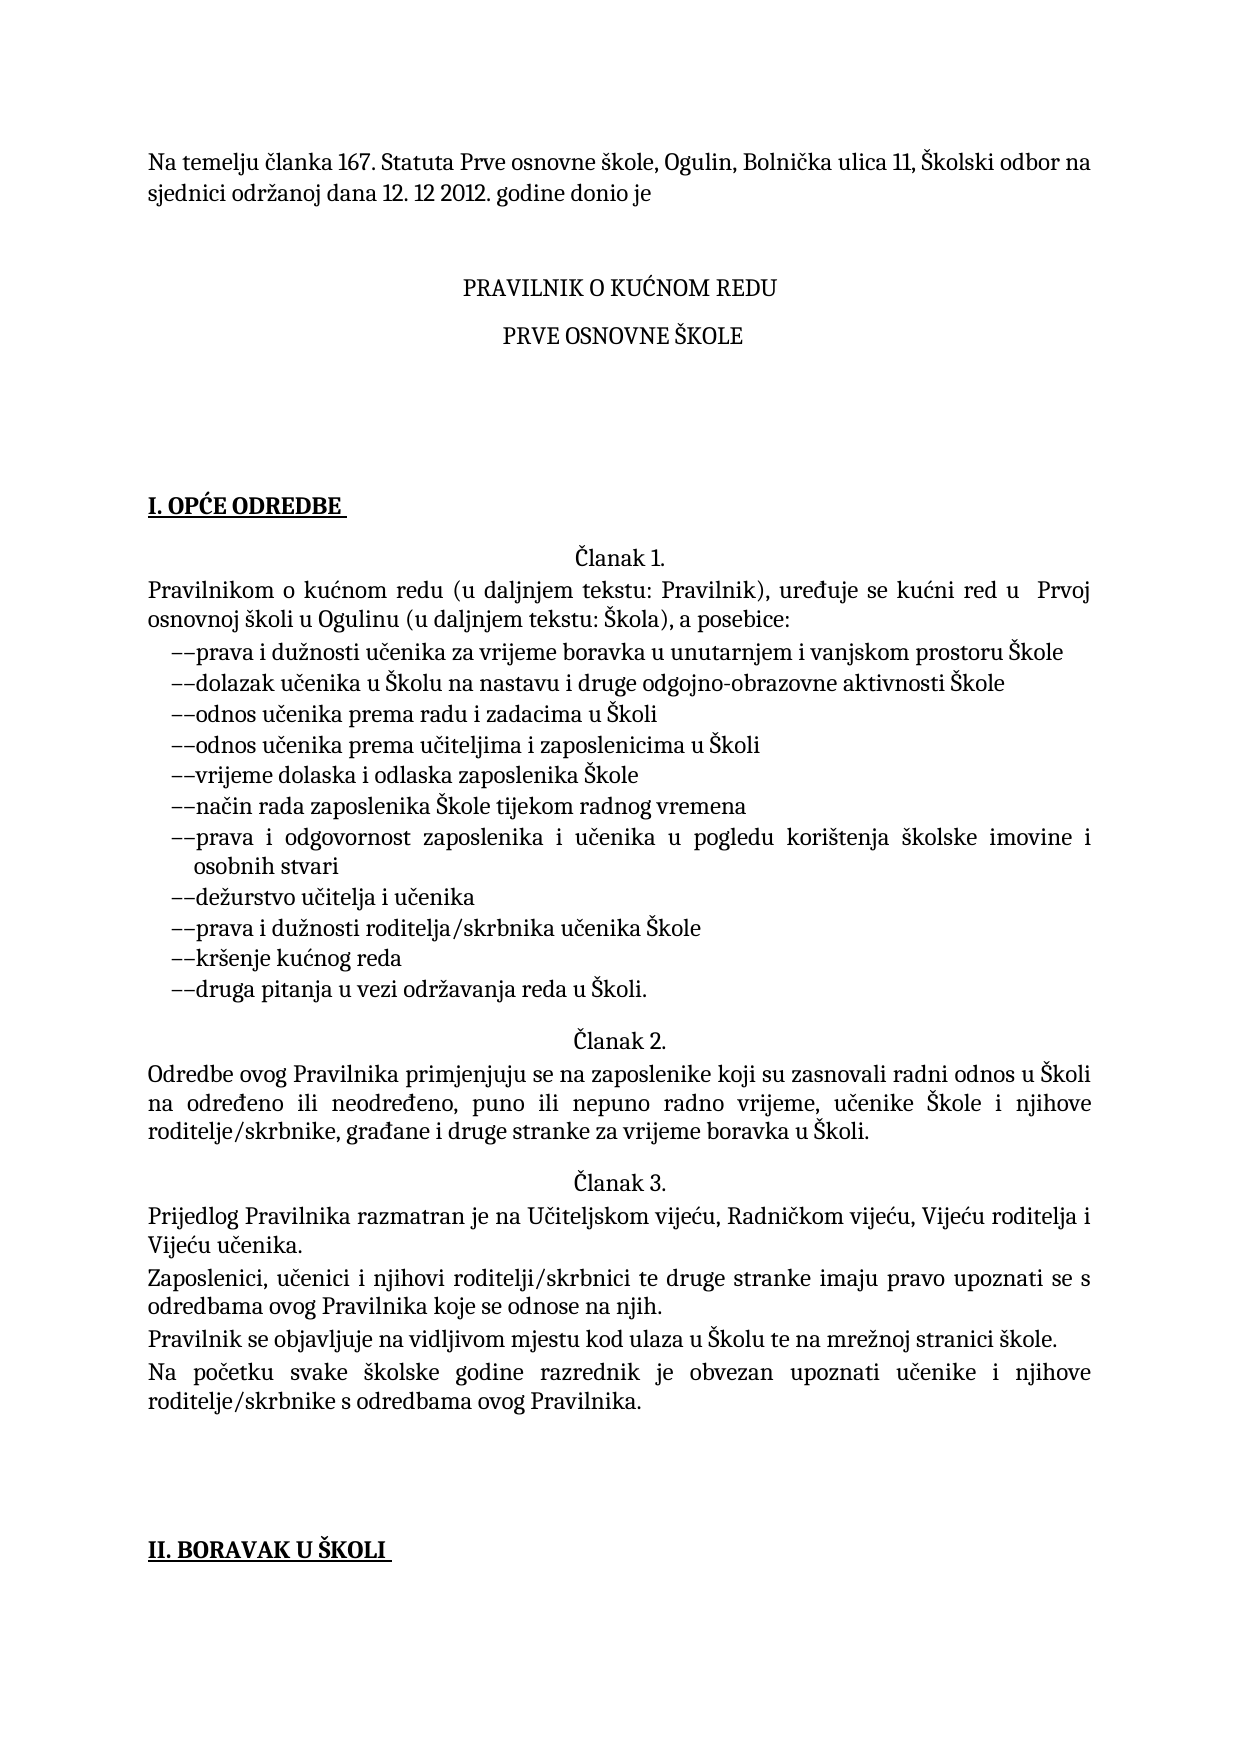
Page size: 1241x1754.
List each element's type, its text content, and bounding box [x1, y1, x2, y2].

text Prijedlog Pravilnika razmatran je na Učiteljskom vijeću, Radničkom vijeću, Vijeću roditelja i Vijeću učenika. [148, 1202, 1093, 1259]
text Pravilnikom o kućnom redu (u daljnjem tekstu: Pravilnik), uređuje se kućni red u Prvoj osnovnoj školi u Ogulinu (u daljnjem tekstu: Škola), a posebice: [148, 576, 1093, 634]
text Odredbe ovog Pravilnika primjenjuju se na zaposlenike koji su zasnovali radni odnos u Školi na određeno ili neodređeno, puno ili nepuno radno vrijeme, učenike Škole i njihove roditelje/skrbnike, građane i druge stranke za vrijeme boravka u Školi. [148, 1060, 1093, 1146]
text ––prava i dužnosti učenika za vrijeme boravka u unutarnjem i vanjskom prostoru Škole [171, 638, 1093, 667]
text ––prava i odgovornost zaposlenika i učenika u pogledu korištenja školske imovine i osobnih stvari [171, 823, 1093, 881]
text ––druga pitanja u vezi održavanja reda u Školi. [171, 975, 1093, 1004]
text ––prava i dužnosti roditelja/skrbnika učenika Škole [171, 913, 1093, 942]
text II. BORAVAK U ŠKOLI [148, 1536, 1093, 1565]
text ––odnos učenika prema radu i zadacima u Školi [171, 700, 1093, 728]
text PRVE OSNOVNE ŠKOLE [148, 322, 1093, 351]
text ––dolazak učenika u Školu na nastavu i druge odgojno-obrazovne aktivnosti Škole [171, 669, 1093, 698]
text ––način rada zaposlenika Škole tijekom radnog vremena [171, 792, 1093, 821]
text Zaposlenici, učenici i njihovi roditelji/skrbnici te druge stranke imaju pravo upoznati se s odredbama ovog Pravilnika koje se odnose na njih. [148, 1263, 1093, 1321]
text Na početku svake školske godine razrednik je obvezan upoznati učenike i njihove roditelje/skrbnike s odredbama ovog Pravilnika. [148, 1358, 1093, 1416]
text Na temelju članka 167. Statuta Prve osnovne škole, Ogulin, Bolnička ulica 11, Školski odbor na sjednici održanoj dana 12. 12 2012. godine donio je [148, 148, 1093, 207]
text ––vrijeme dolaska i odlaska zaposlenika Škole [171, 761, 1093, 790]
text ––dežurstvo učitelja i učenika [171, 883, 1093, 911]
text Članak 3. [148, 1169, 1093, 1198]
text PRAVILNIK O KUĆNOM REDU [148, 274, 1093, 303]
text ––kršenje kućnog reda [171, 944, 1093, 973]
text Članak 2. [148, 1027, 1093, 1056]
text Članak 1. [148, 543, 1093, 572]
text Pravilnik se objavljuje na vidljivom mjestu kod ulaza u Školu te na mrežnoj stranici škole. [148, 1325, 1093, 1354]
text ––odnos učenika prema učiteljima i zaposlenicima u Školi [171, 731, 1093, 759]
text I. OPĆE ODREDBE [148, 492, 1093, 521]
